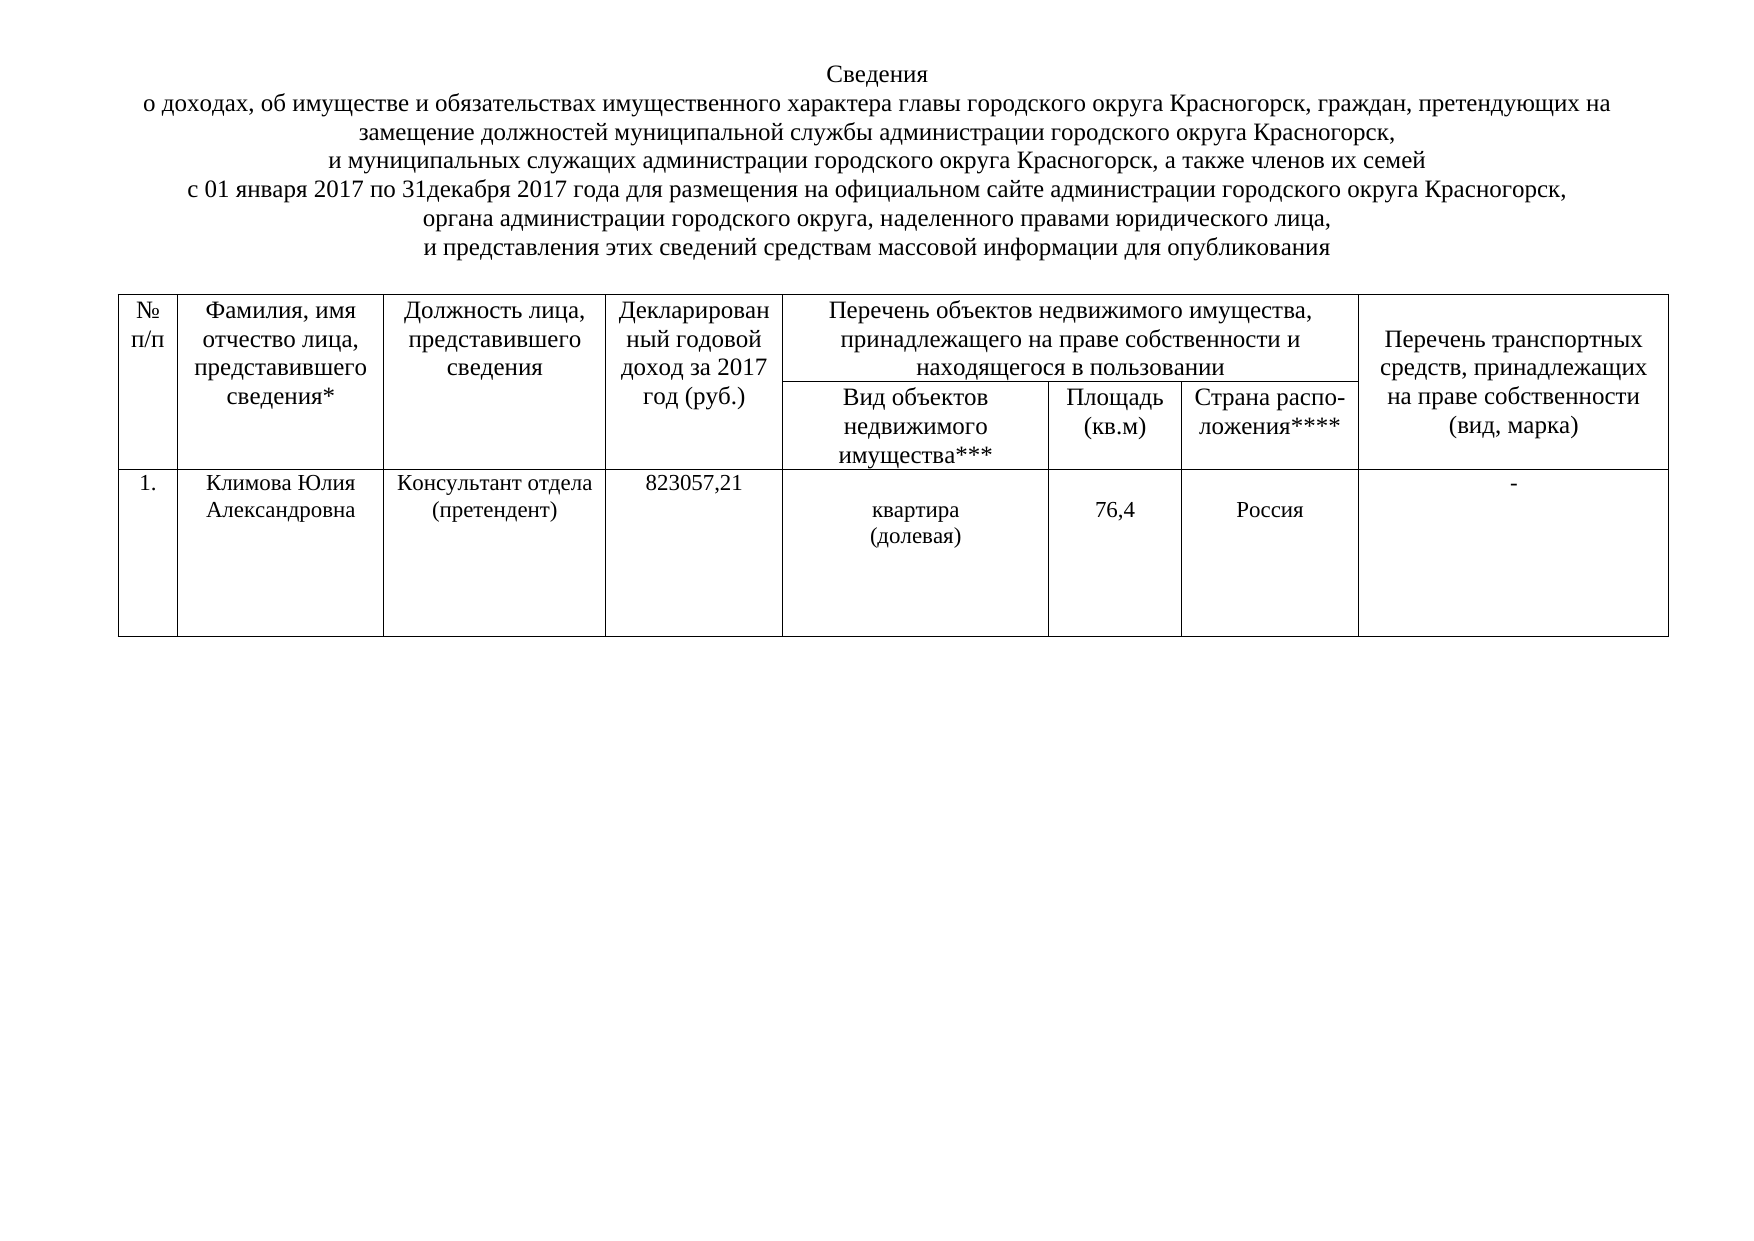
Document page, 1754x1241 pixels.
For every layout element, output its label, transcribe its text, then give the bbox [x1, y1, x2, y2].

table_cell Климова Юлия Александровна [178, 470, 383, 636]
table_header Должность лица, представившего сведения [384, 295, 605, 468]
table_cell 1. [119, 470, 177, 636]
table_cell Россия [1182, 470, 1358, 636]
text органа администрации городского округа, наделенного правами юридического лица, [118, 203, 1636, 232]
table_header № п/п [119, 295, 177, 468]
table_cell Вид объектов недвижимого имущества*** [783, 382, 1048, 468]
table_cell - [1359, 470, 1668, 636]
text с 01 января 2017 по 31декабря 2017 года для размещения на официальном сайте администрации городского округа Красногорск, [118, 174, 1636, 203]
table_cell 823057,21 [606, 470, 782, 636]
table_cell Консультант отдела (претендент) [384, 470, 605, 636]
table_cell квартира (долевая) [783, 470, 1048, 636]
text Сведения о доходах, об имуществе и обязательствах имущественного характера главы городского округа Красногорск, граждан, претендующих на замещение должностей муниципальной службы администрации городского округа Красногорск, и муниципальных служащих администрации городского округа Красногорск, а также членов их семей [118, 59, 1636, 174]
table_header Перечень объектов недвижимого имущества, принадлежащего на праве собственности и находящегося в пользовании [783, 295, 1358, 381]
table_cell Страна распо-ложения**** [1182, 382, 1358, 468]
text и представления этих сведений средствам массовой информации для опубликования [118, 232, 1636, 260]
table_cell Площадь (кв.м) [1049, 382, 1181, 468]
table_header Перечень транспортных средств, принадлежащих на праве собственности (вид, марка) [1359, 295, 1668, 468]
table_cell 76,4 [1049, 470, 1181, 636]
table_header Декларированный годовой доход за 2017 год (руб.) [606, 295, 782, 468]
table_header Фамилия, имя отчество лица, представившего сведения* [178, 295, 383, 468]
